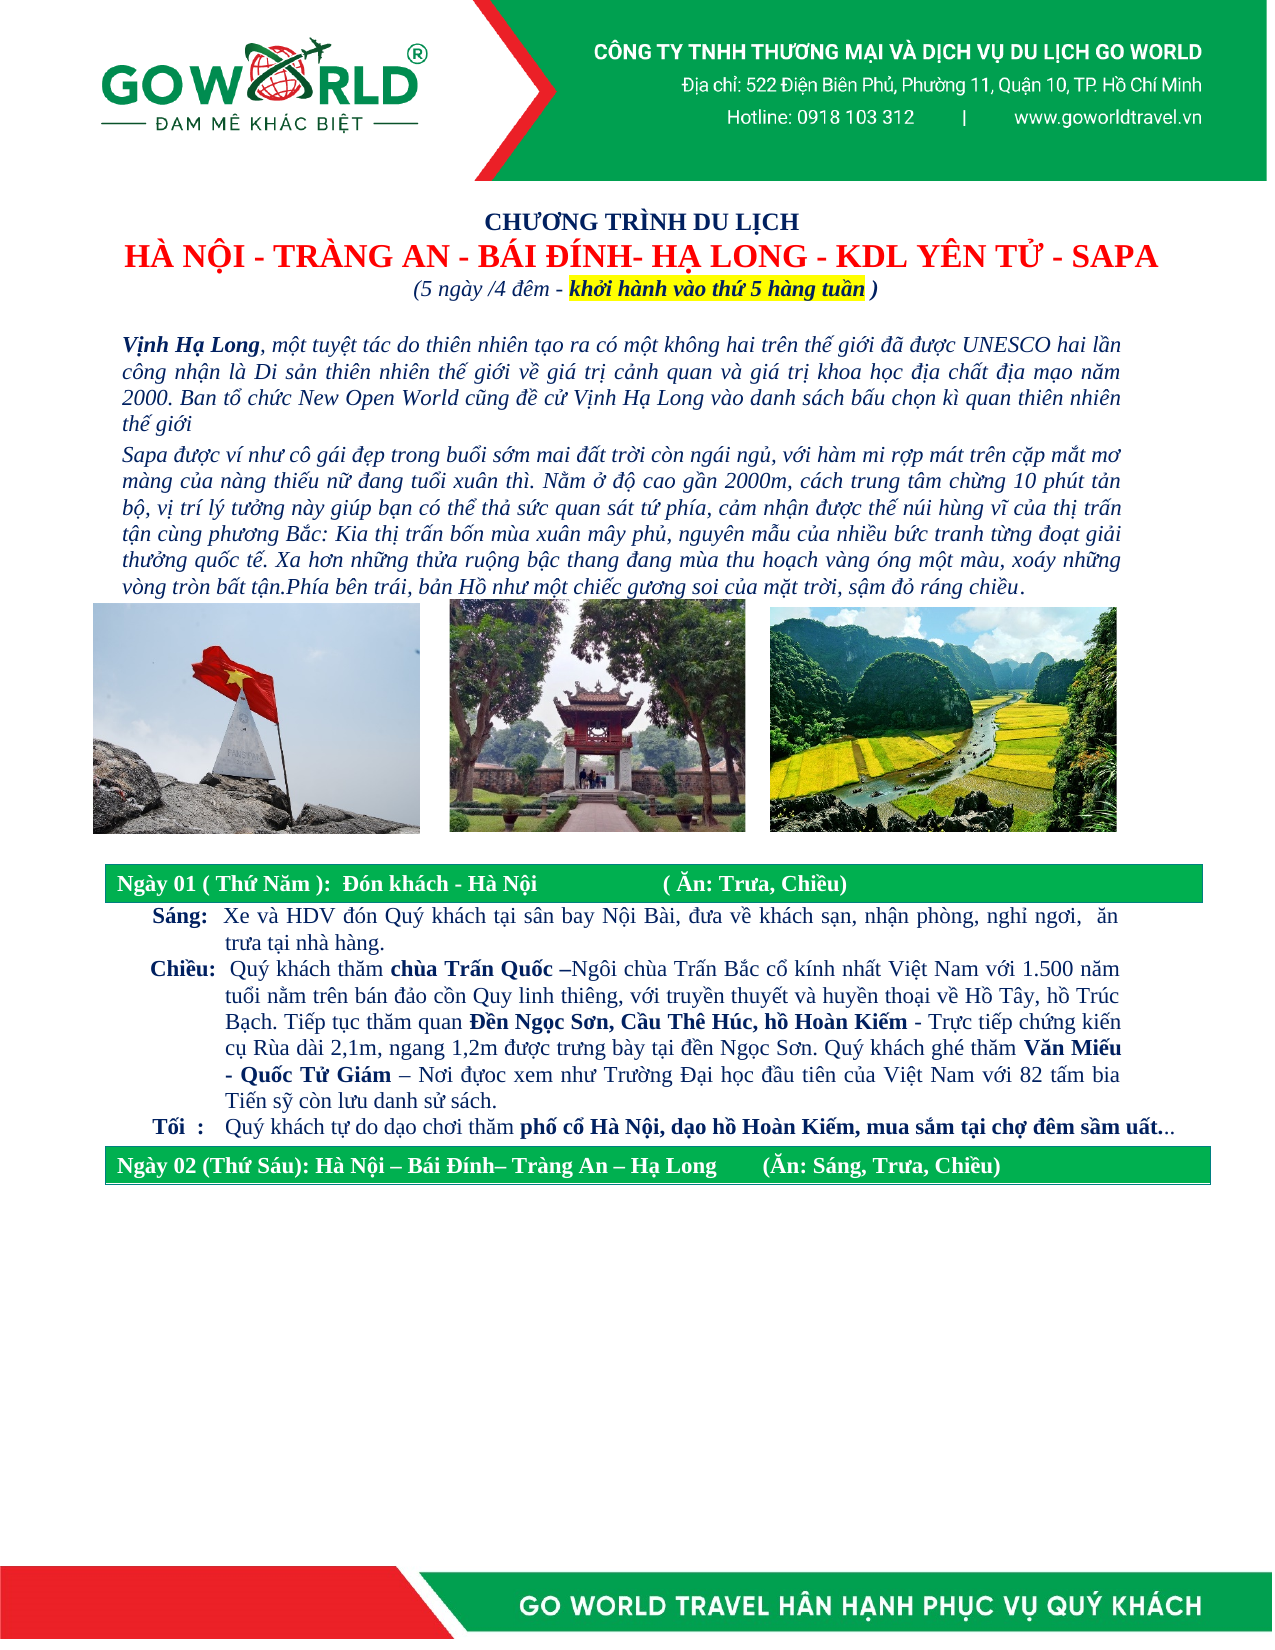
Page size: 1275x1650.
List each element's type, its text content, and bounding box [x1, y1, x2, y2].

text Sapa được ví như cô gái đẹp trong buổi sớm mai đất trời còn ngái ngủ, với hàm mi rợp mát trên cặp mắt mơ màng của nàng thiếu nữ đang tuổi xuân thì. Nằm ở độ cao gần 2000m, cách trung tâm chừng 10 phút tản bộ, vị trí lý tưởng này giúp bạn có thể thả sức quan sát tứ phía, cảm nhận được thế núi hùng vĩ của thị trấn tận cùng phương Bắc: Kia thị trấn bốn mùa xuân mây phủ, nguyên mẫu của nhiều bức tranh từng đoạt giải thưởng quốc tế. Xa hơn những thửa ruộng bậc thang đang mùa thu hoạch vàng óng một màu, xoáy những vòng tròn bất tận.Phía bên trái, bản Hồ như một chiếc gương soi của mặt trời, sậm đỏ ráng chiều. [122, 441, 1125, 599]
text CHƯƠNG TRÌNH DU LỊCH [106, 181, 1177, 236]
picture [0, 1566, 1272, 1639]
table_header Ngày 01 ( Thứ Năm ): Đón khách - Hà Nội ( Ăn: Trưa, Chiều) [106, 865, 1202, 902]
picture [91, 603, 420, 832]
table_header Ngày 02 (Thứ Sáu): Hà Nội – Bái Đính– Tràng An – Hạ Long (Ăn: Sáng, Trưa, Chiều) [106, 1147, 1210, 1183]
text Chiều: Quý khách thăm chùa Trấn Quốc –Ngôi chùa Trấn Bắc cổ kính nhất Việt Nam với 1.500 năm tuổi nằm trên bán đảo cồn Quy linh thiêng, với truyền thuyết và huyền thoại về Hồ Tây, hồ Trúc Bạch. Tiếp tục thăm quan Đền Ngọc Sơn, Cầu Thê Húc, hồ Hoàn Kiếm - Trực tiếp chứng kiến cụ Rùa dài 2,1m, ngang 1,2m được trưng bày tại đền Ngọc Sơn. Quý khách ghé thăm Văn Miếu - Quốc Tử Giám – Nơi đựoc xem như Trường Đại học đầu tiên của Việt Nam với 82 tấm bia Tiến sỹ còn lưu danh sử sách. [150, 955, 1122, 1113]
text Vịnh Hạ Long, một tuyệt tác do thiên nhiên tạo ra có một không hai trên thế giới đã được UNESCO hai lần công nhận là Di sản thiên nhiên thế giới về giá trị cảnh quan và giá trị khoa học địa chất địa mạo năm 2000. Ban tổ chức New Open World cũng đề cử Vịnh Hạ Long vào danh sách bấu chọn kì quan thiên nhiên thế giới [122, 331, 1125, 437]
picture [769, 607, 1117, 832]
picture [449, 599, 746, 832]
text Tối : Quý khách tự do dạo chơi thăm phố cổ Hà Nội, dạo hồ Hoàn Kiếm, mua sắm tại chợ đêm sầm uất... [152, 1113, 1181, 1140]
text Sáng: Xe và HDV đón Quý khách tại sân bay Nội Bài, đưa về khách sạn, nhận phòng, nghỉ ngơi, ăn trưa tại nhà hàng. [152, 903, 1122, 955]
text (5 ngày /4 đêm - khởi hành vào thứ 5 hàng tuần ) [169, 274, 1125, 301]
text HÀ NỘI - TRÀNG AN - BÁI ĐÍNH- HẠ LONG - KDL YÊN TỬ - SAPA [106, 236, 1177, 274]
picture [1, 0, 1266, 181]
